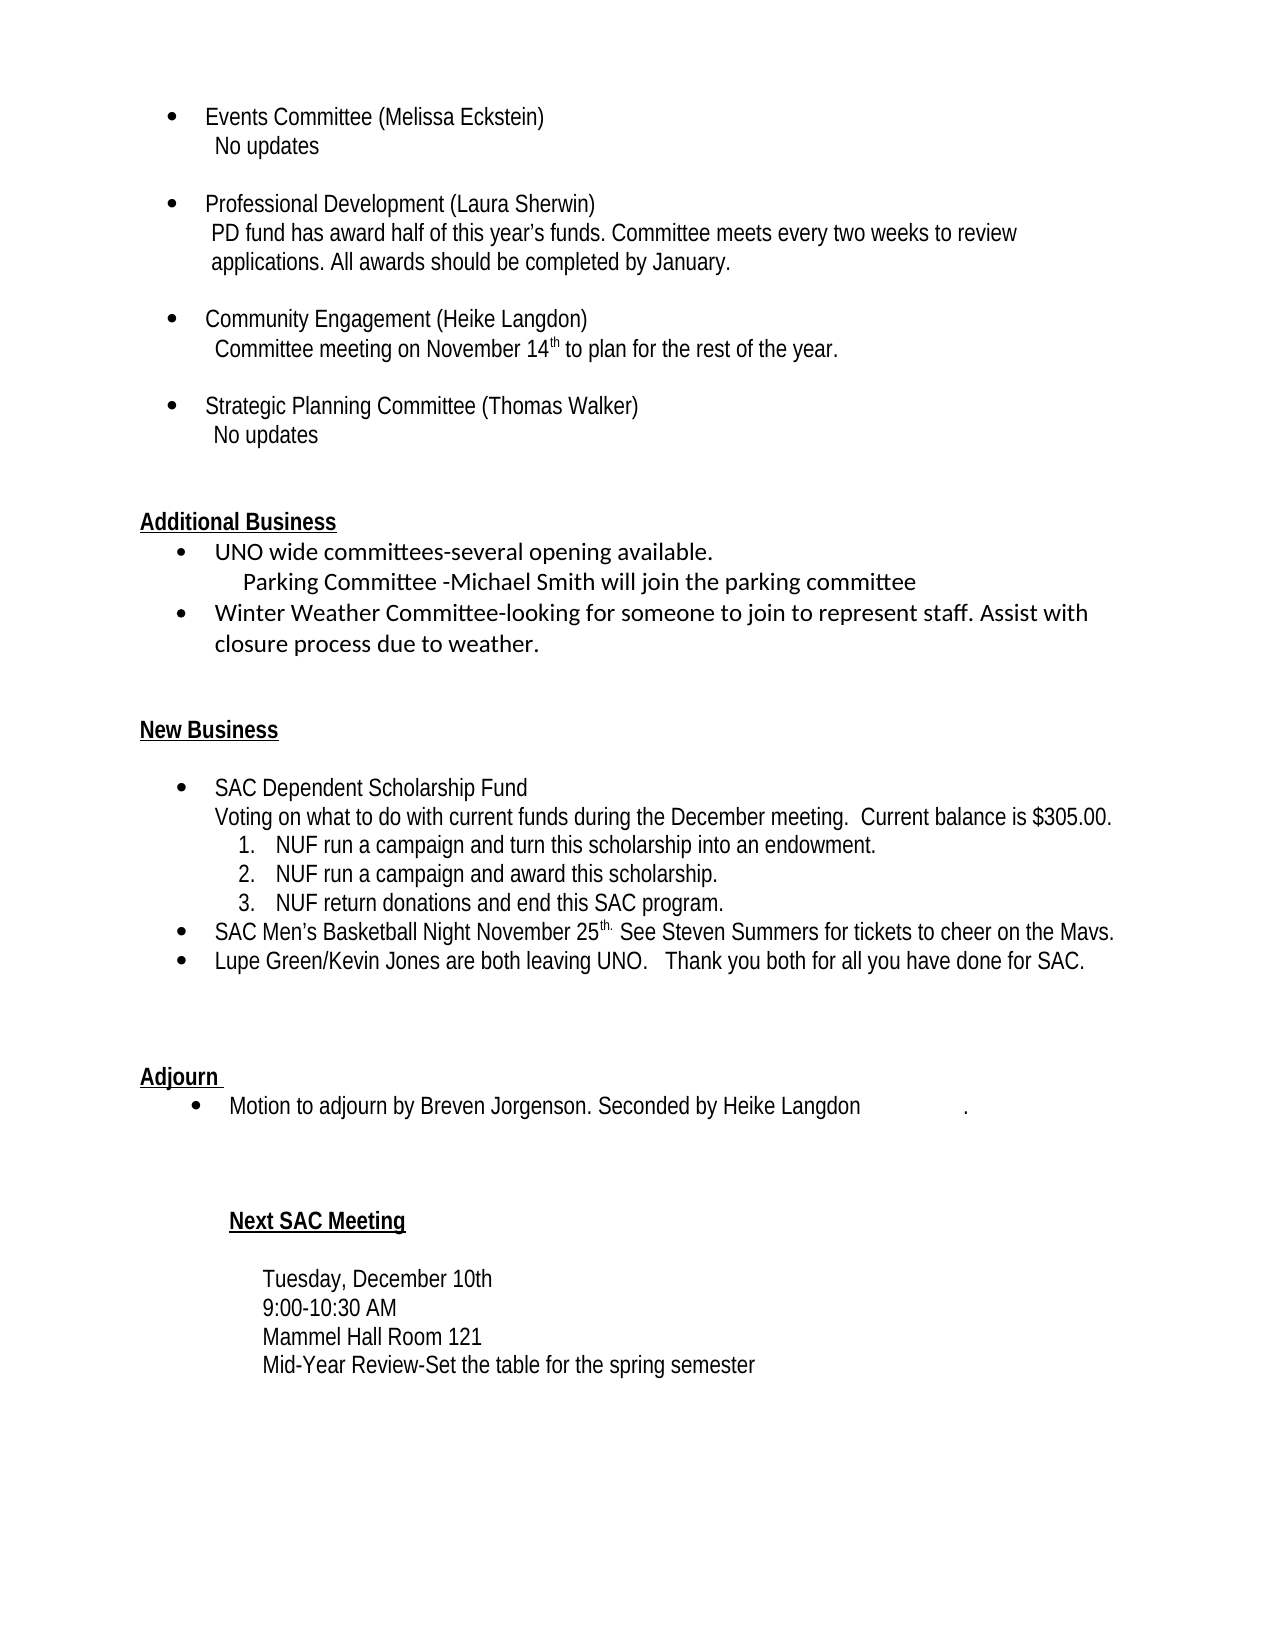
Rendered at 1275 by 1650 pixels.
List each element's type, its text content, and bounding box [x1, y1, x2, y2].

text Voting on what to do with current funds during the December meeting. Current balance is $305.00. [214, 802, 1135, 830]
text New Business [139, 715, 1135, 743]
list Lupe Green/Kevin Jones are both leaving UNO. Thank you both for all you have done for SAC. [177, 946, 1135, 975]
text Additional Business [139, 507, 1135, 536]
list Winter Weather Committee-looking for someone to join to represent staff. Assist with closure process due to weather. [177, 597, 1135, 658]
list Motion to adjourn by Breven Jorgenson. Seconded by Heike Langdon . [192, 1091, 1135, 1119]
list Mammel Hall Room 121 [262, 1322, 1135, 1351]
text PD fund has award half of this year’s funds. Committee meets every two weeks to review [177, 218, 1135, 247]
list NUF run a campaign and award this scholarship. [238, 859, 1135, 888]
list NUF run a campaign and turn this scholarship into an endowment. [238, 831, 1135, 859]
list Events Committee (Melissa Eckstein) [168, 102, 1135, 131]
list Tuesday, December 10th [262, 1264, 1135, 1293]
text Committee meeting on November 14th to plan for the rest of the year. [214, 333, 1135, 362]
list 9:00-10:30 AM [262, 1293, 1135, 1322]
list Mid-Year Review-Set the table for the spring semester [262, 1351, 1135, 1380]
list SAC Dependent Scholarship Fund [177, 773, 1135, 801]
text No updates [214, 131, 1135, 160]
list NUF return donations and end this SAC program. [238, 888, 1135, 917]
list UNO wide committees-several opening available. [177, 536, 1135, 566]
list Strategic Planning Committee (Thomas Walker) [168, 391, 1135, 420]
list Community Engagement (Heike Langdon) [168, 304, 1135, 333]
text Parking Committee -Michael Smith will join the parking committee [214, 566, 1135, 597]
list Professional Development (Laura Sherwin) [168, 189, 1135, 218]
list SAC Men’s Basketball Night November 25th. See Steven Summers for tickets to cheer on the Mavs. [177, 917, 1135, 946]
text applications. All awards should be completed by January. [177, 247, 1135, 275]
text Next SAC Meeting [229, 1206, 1135, 1235]
text Adjourn [139, 1062, 1135, 1090]
text No updates [139, 420, 1135, 449]
